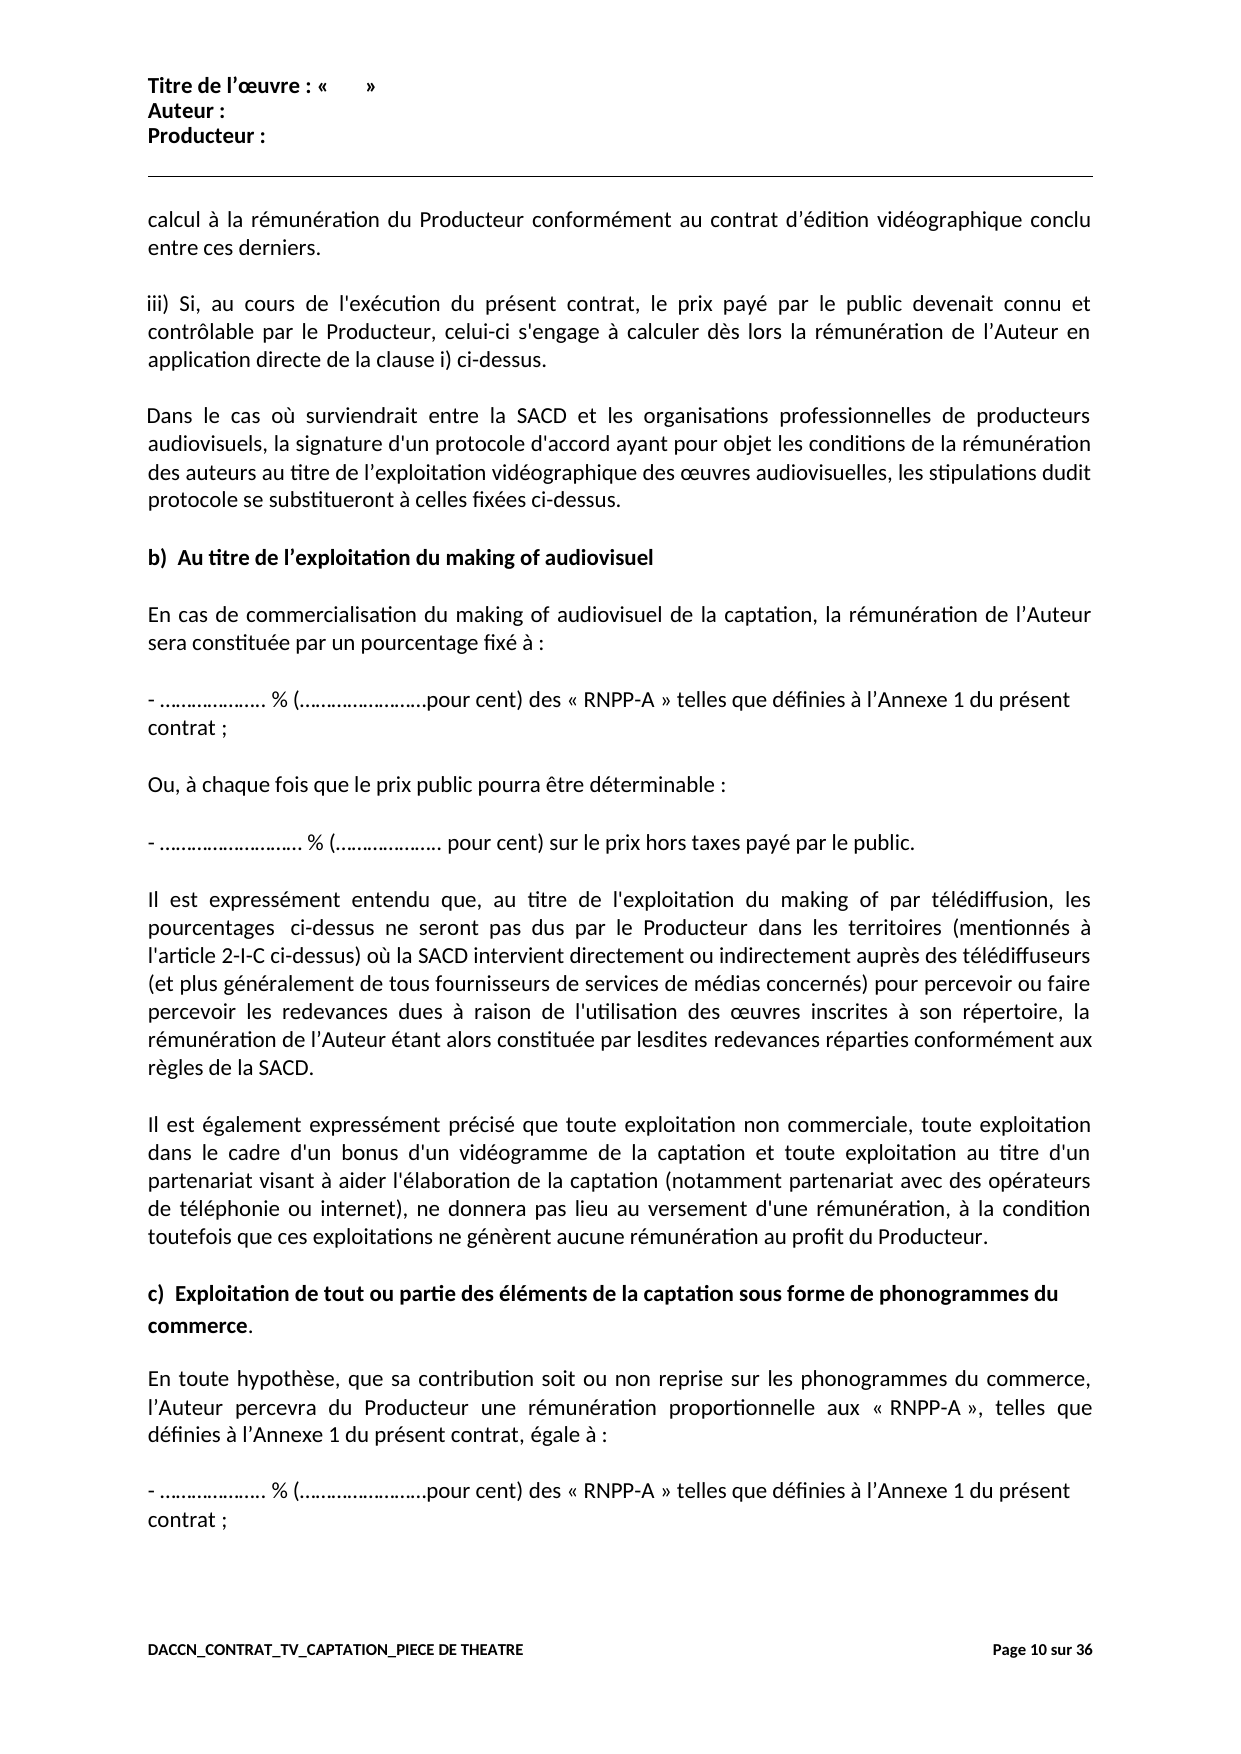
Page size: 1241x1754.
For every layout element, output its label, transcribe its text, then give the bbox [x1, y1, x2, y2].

text - ……………………… % (……………….. pour cent) sur le prix hors taxes payé par le public. [148, 828, 1093, 856]
text En toute hypothèse, que sa contribution soit ou non reprise sur les phonogrammes du commerce, l’Auteur percevra du Producteur une rémunération proportionnelle aux « RNPP-A », telles que définies à l’Annexe 1 du présent contrat, égale à : [148, 1364, 1093, 1449]
text Ou, à chaque fois que le prix public pourra être déterminable : [148, 770, 1093, 798]
list Au titre de l’exploitation du making of audiovisuel [148, 543, 1093, 571]
text - ……………….. % (……………………pour cent) des « RNPP-A » telles que définies à l’Annexe 1 du présent contrat ; [148, 1477, 1093, 1533]
text - ……………….. % (……………………pour cent) des « RNPP-A » telles que définies à l’Annexe 1 du présent contrat ; [148, 685, 1093, 741]
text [146, 205, 1093, 261]
text iii) Si, au cours de l'exécution du présent contrat, le prix payé par le public devenait connu et contrôlable par le Producteur, celui-ci s'engage à calculer dès lors la rémunération de l’Auteur en application directe de la clause i) ci-dessus. [146, 289, 1093, 373]
text Il est expressément entendu que, au titre de l'exploitation du making of par télédiffusion, les pourcentages ci-dessus ne seront pas dus par le Producteur dans les territoires (mentionnés à l'article 2-I-C ci-dessus) où la SACD intervient directement ou indirectement auprès des télédiffuseurs (et plus généralement de tous fournisseurs de services de médias concernés) pour percevoir ou faire percevoir les redevances dues à raison de l'utilisation des œuvres inscrites à son répertoire, la rémunération de l’Auteur étant alors constituée par lesdites redevances réparties conformément aux règles de la SACD. [148, 885, 1093, 1081]
text En cas de commercialisation du making of audiovisuel de la captation, la rémunération de l’Auteur sera constituée par un pourcentage fixé à : [148, 600, 1093, 656]
text c) Exploitation de tout ou partie des éléments de la captation sous forme de phonogrammes du commerce. [148, 1279, 1093, 1339]
text Dans le cas où surviendrait entre la SACD et les organisations professionnelles de producteurs audiovisuels, la signature d'un protocole d'accord ayant pour objet les conditions de la rémunération des auteurs au titre de l’exploitation vidéographique des œuvres audiovisuelles, les stipulations dudit protocole se substitueront à celles fixées ci-dessus. [146, 402, 1093, 514]
text Il est également expressément précisé que toute exploitation non commerciale, toute exploitation dans le cadre d'un bonus d'un vidéogramme de la captation et toute exploitation au titre d'un partenariat visant à aider l'élaboration de la captation (notamment partenariat avec des opérateurs de téléphonie ou internet), ne donnera pas lieu au versement d'une rémunération, à la condition toutefois que ces exploitations ne génèrent aucune rémunération au profit du Producteur. [148, 1110, 1093, 1250]
